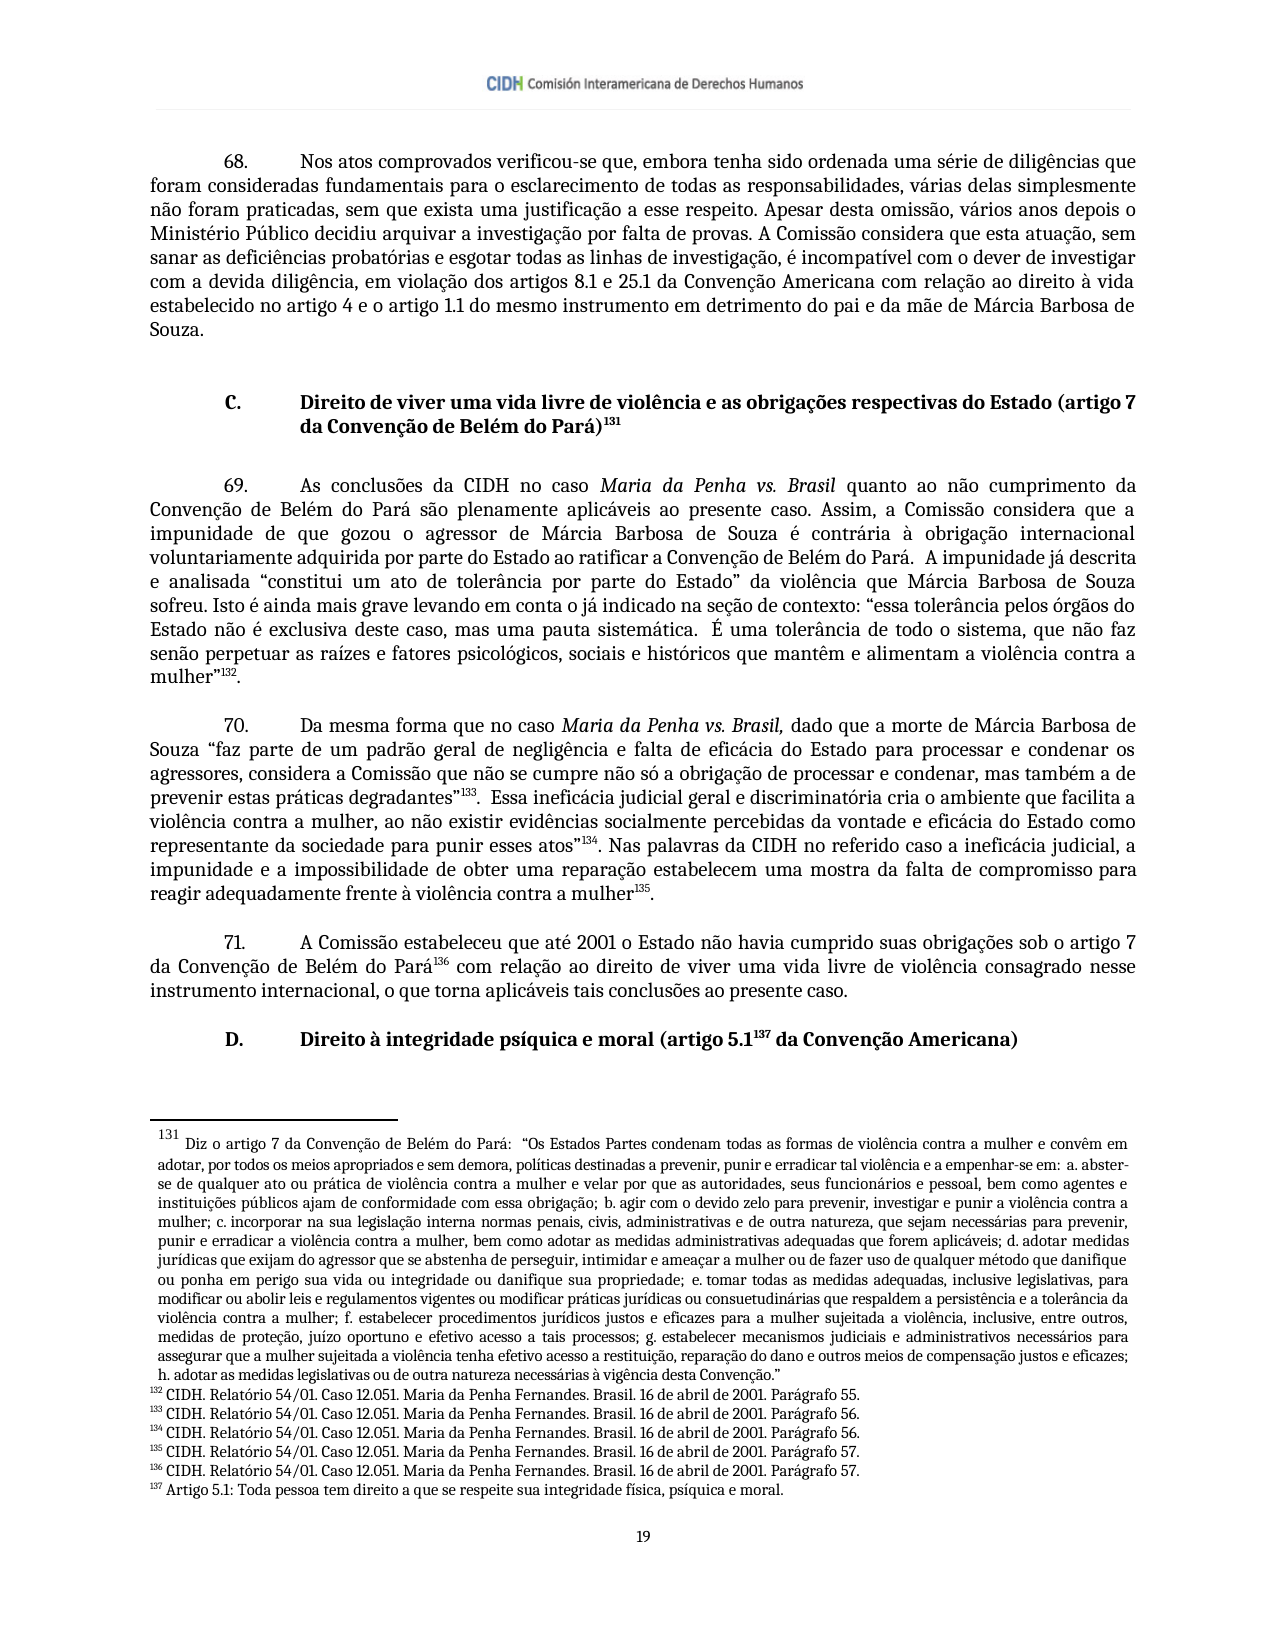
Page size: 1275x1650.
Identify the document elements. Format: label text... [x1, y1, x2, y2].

subtitle Direito de viver uma vida livre de violência e as obrigações respectivas do Estado (artigo 7 da Convenção de Belém do Pará) [225, 391, 1137, 438]
subtitle Direito à integridade psíquica e moral (artigo 5.1 da Convenção Americana) [225, 1028, 1137, 1052]
list As conclusões da CIDH no caso Maria da Penha vs. Brasil quanto ao não cumprimento da Convenção de Belém do Pará são plenamente aplicáveis ao presente caso. Assim, a Comissão considera que a impunidade de que gozou o agressor de Márcia Barbosa de Souza é contrária à obrigação internacional voluntariamente adquirida por parte do Estado ao ratificar a Convenção de Belém do Pará. A impunidade já descrita e analisada “constitui um ato de tolerância por parte do Estado” da violência que Márcia Barbosa de Souza sofreu. Isto é ainda mais grave levando em conta o já indicado na seção de contexto: “essa tolerância pelos órgãos do Estado não é exclusiva deste caso, mas uma pauta sistemática. É uma tolerância de todo o sistema, que não faz senão perpetuar as raízes e fatores psicológicos, sociais e históricos que mantêm e alimentam a violência contra a mulher”. [150, 473, 1137, 689]
list Da mesma forma que no caso Maria da Penha vs. Brasil, dado que a morte de Márcia Barbosa de Souza “faz parte de um padrão geral de negligência e falta de eficácia do Estado para processar e condenar os agressores, considera a Comissão que não se cumpre não só a obrigação de processar e condenar, mas também a de prevenir estas práticas degradantes”. Essa ineficácia judicial geral e discriminatória cria o ambiente que facilita a violência contra a mulher, ao não existir evidências socialmente percebidas da vontade e eficácia do Estado como representante da sociedade para punir esses atos”. Nas palavras da CIDH no referido caso a ineficácia judicial, a impunidade e a impossibilidade de obter uma reparação estabelecem uma mostra da falta de compromisso para reagir adequadamente frente à violência contra a mulher. [150, 714, 1137, 906]
list A Comissão estabeleceu que até 2001 o Estado não havia cumprido suas obrigações sob o artigo 7 da Convenção de Belém do Pará com relação ao direito de viver uma vida livre de violência consagrado nesse instrumento internacional, o que torna aplicáveis tais conclusões ao presente caso. [150, 931, 1137, 1003]
picture [481, 75, 806, 93]
list Nos atos comprovados verificou-se que, embora tenha sido ordenada uma série de diligências que foram consideradas fundamentais para o esclarecimento de todas as responsabilidades, várias delas simplesmente não foram praticadas, sem que exista uma justificação a esse respeito. Apesar desta omissão, vários anos depois o Ministério Público decidiu arquivar a investigação por falta de provas. A Comissão considera que esta atuação, sem sanar as deficiências probatórias e esgotar todas as linhas de investigação, é incompatível com o dever de investigar com a devida diligência, em violação dos artigos 8.1 e 25.1 da Convenção Americana com relação ao direito à vida estabelecido no artigo 4 e o artigo 1.1 do mesmo instrumento em detrimento do pai e da mãe de Márcia Barbosa de Souza. [150, 150, 1137, 342]
